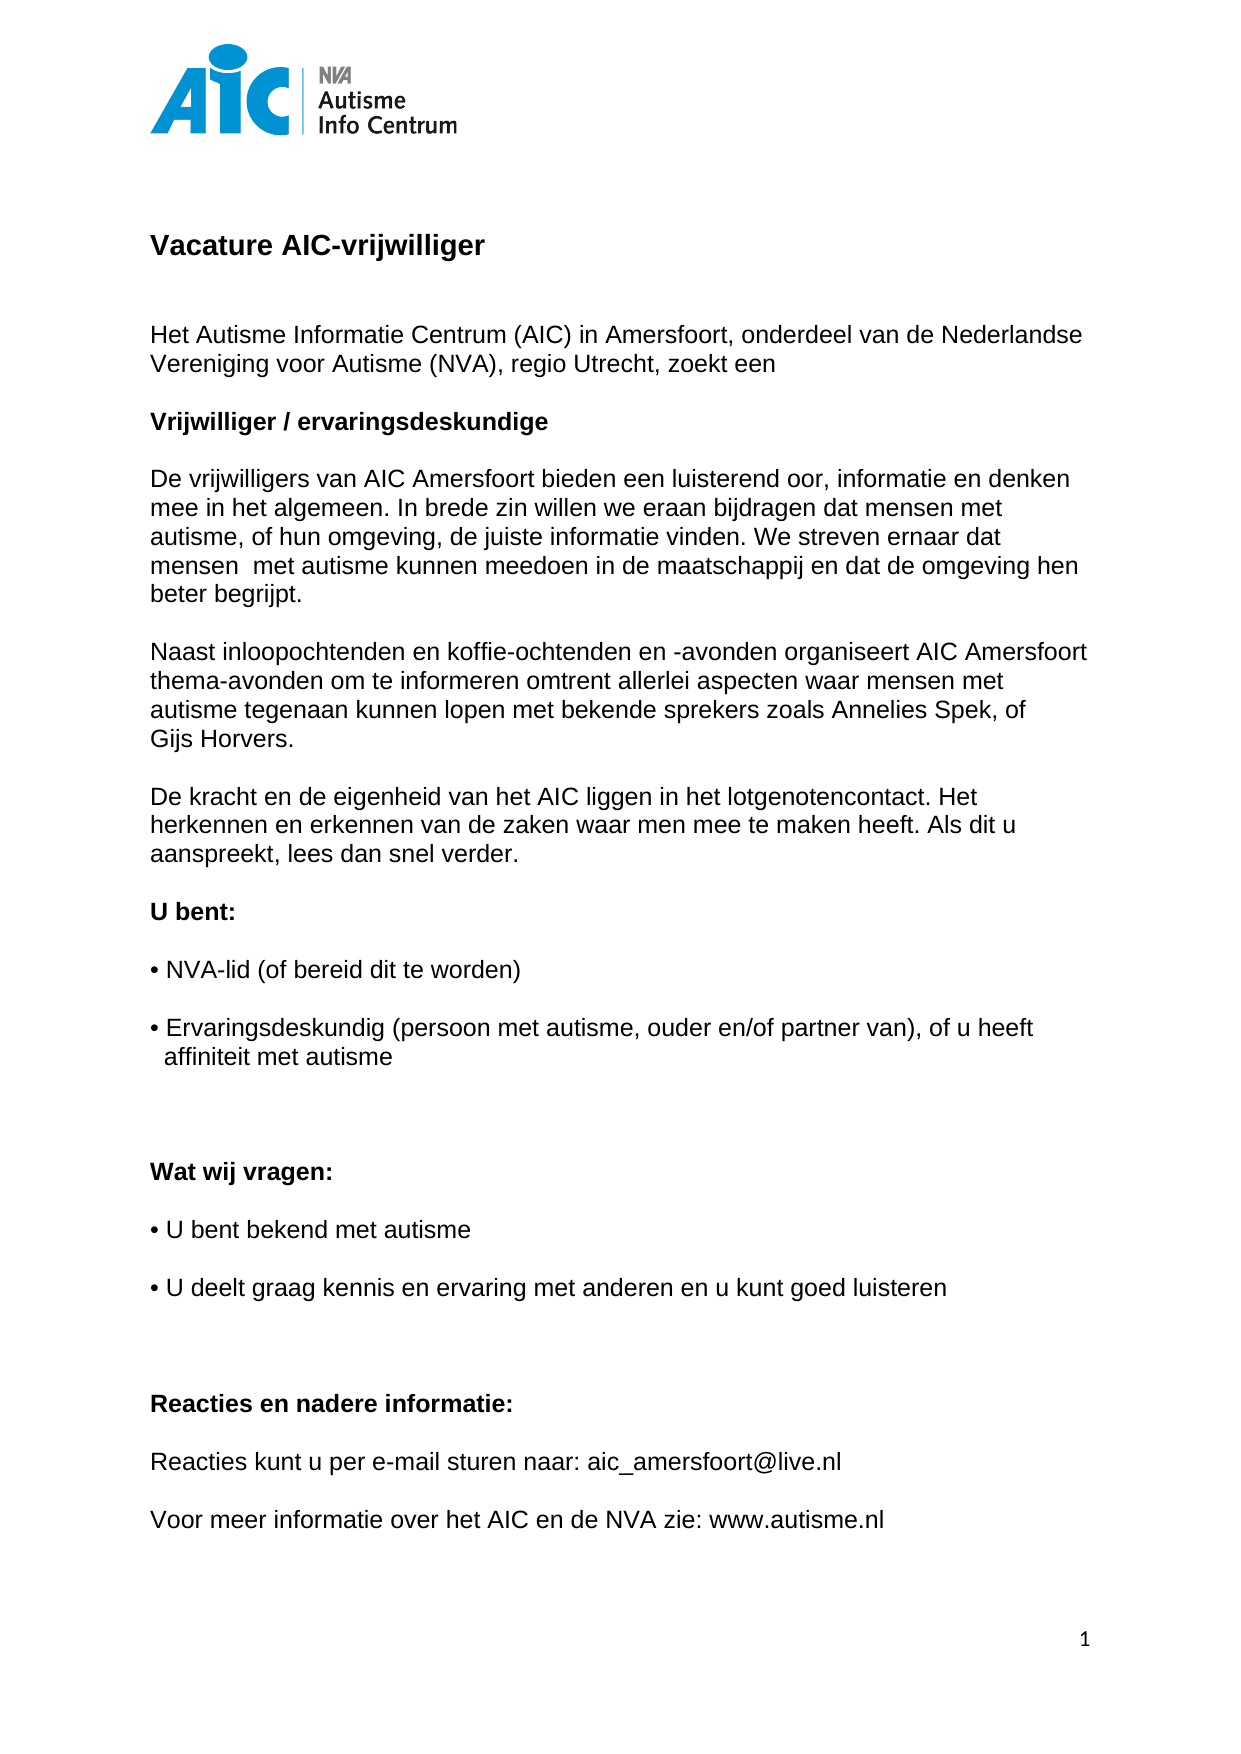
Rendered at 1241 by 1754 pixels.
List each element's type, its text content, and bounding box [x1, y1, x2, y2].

picture [150, 44, 457, 137]
text • U bent bekend met autisme [150, 1215, 1090, 1244]
text U bent: [150, 897, 1090, 926]
text Voor meer informatie over het AIC en de NVA zie: www.autisme.nl [150, 1505, 1090, 1534]
text Vacature AIC-vrijwilliger [150, 228, 1090, 262]
text • NVA-lid (of bereid dit te worden) [150, 955, 1090, 984]
text De vrijwilligers van AIC Amersfoort bieden een luisterend oor, informatie en denken mee in het algemeen. In brede zin willen we eraan bijdragen dat mensen met autisme, of hun omgeving, de juiste informatie vinden. We streven ernaar dat mensen met autisme kunnen meedoen in de maatschappij en dat de omgeving hen beter begrijpt. [150, 464, 1090, 608]
text Naast inloopochtenden en koffie-ochtenden en -avonden organiseert AIC Amersfoort thema-avonden om te informeren omtrent allerlei aspecten waar mensen met autisme tegenaan kunnen lopen met bekende sprekers zoals Annelies Spek, of Gijs Horvers. [150, 637, 1090, 752]
text Vrijwilliger / ervaringsdeskundige [150, 407, 1090, 435]
picture [182, 93, 190, 106]
text • Ervaringsdeskundig (persoon met autisme, ouder en/of partner van), of u heeft affiniteit met autisme [150, 1013, 1090, 1070]
text Wat wij vragen: [150, 1157, 1090, 1186]
text Het Autisme Informatie Centrum (AIC) in Amersfoort, onderdeel van de Nederlandse Vereniging voor Autisme (NVA), regio Utrecht, zoekt een [150, 291, 1090, 377]
text Reacties en nadere informatie: [150, 1389, 1090, 1418]
text Reacties kunt u per e-mail sturen naar: aic_amersfoort@live.nl [150, 1447, 1090, 1476]
text De kracht en de eigenheid van het AIC liggen in het lotgenotencontact. Het herkennen en erkennen van de zaken waar men mee te maken heeft. Als dit u aanspreekt, lees dan snel verder. [150, 782, 1090, 868]
text • U deelt graag kennis en ervaring met anderen en u kunt goed luisteren [150, 1273, 1090, 1302]
